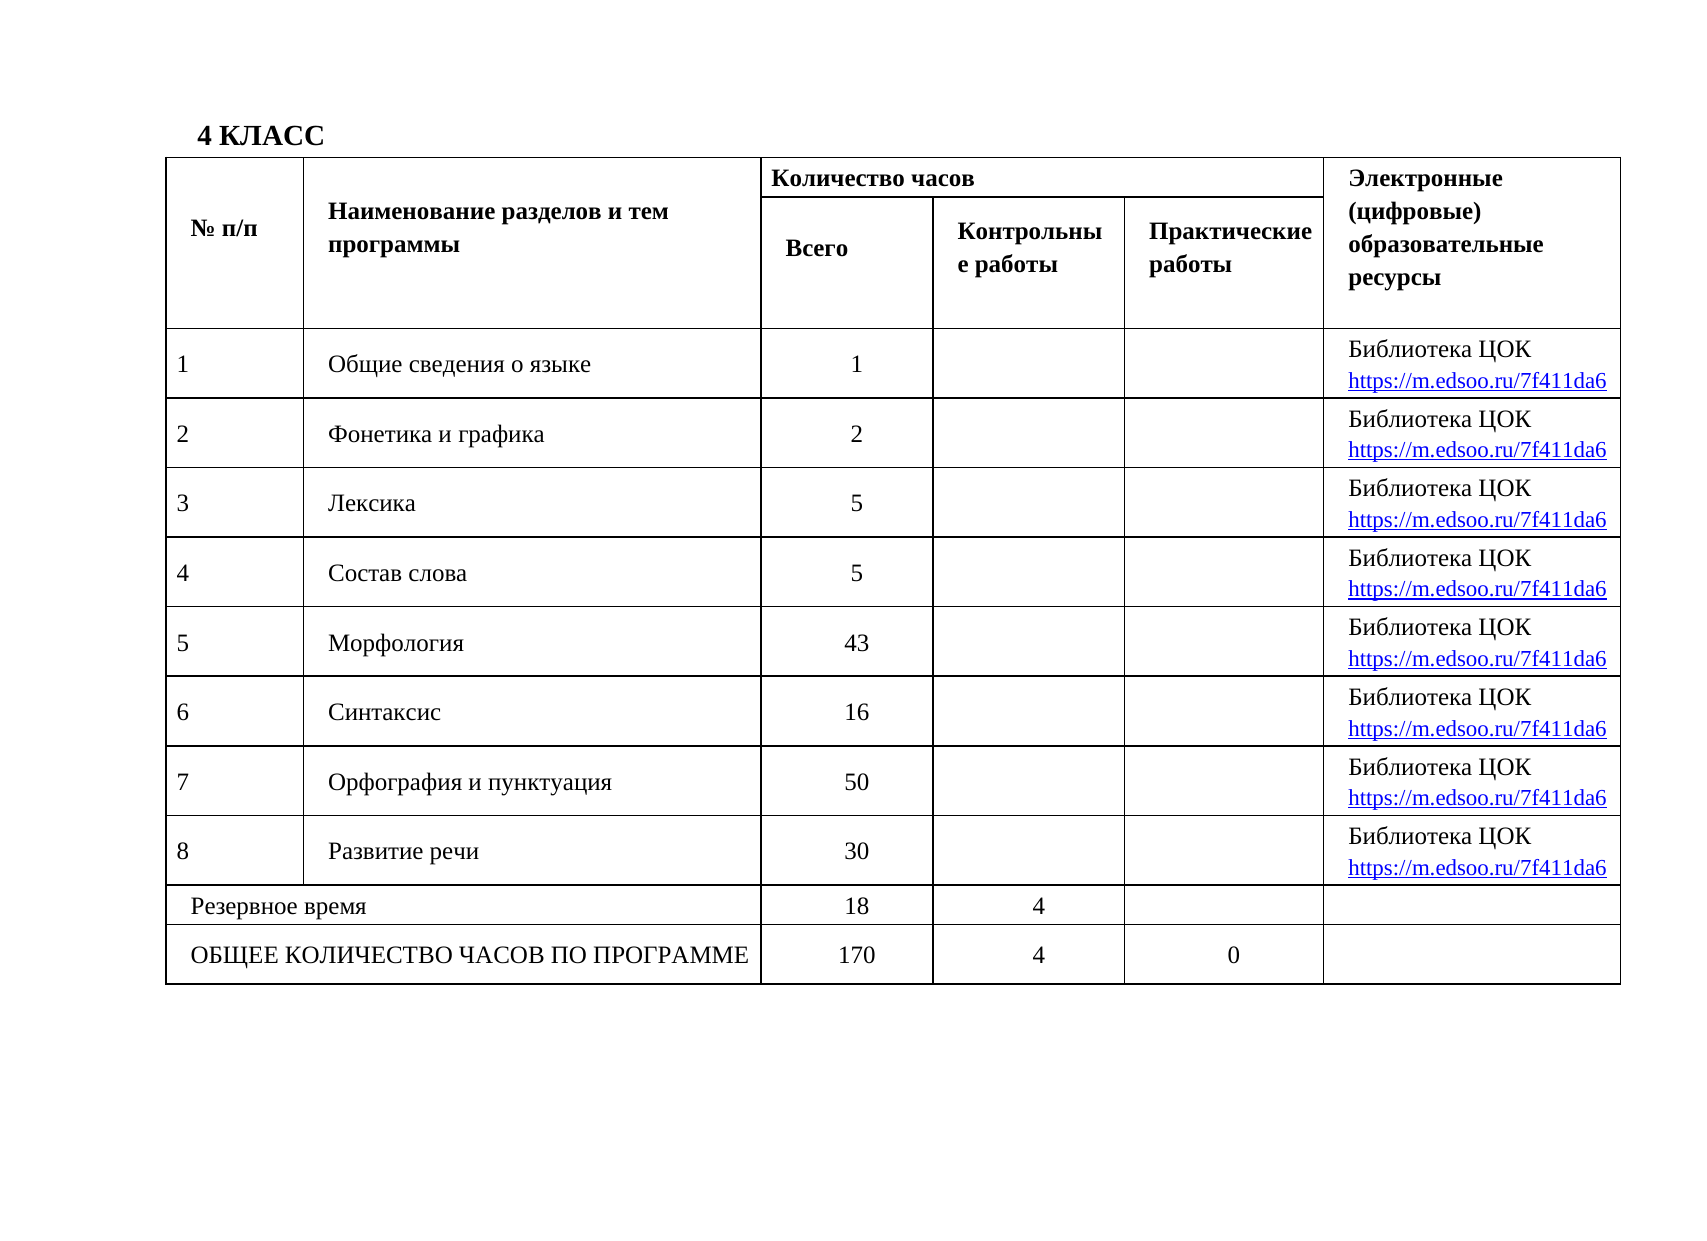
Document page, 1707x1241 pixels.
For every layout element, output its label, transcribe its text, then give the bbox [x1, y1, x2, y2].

table_cell Резервное время [167, 886, 760, 923]
table_header Количество часов [762, 158, 1323, 196]
table_cell [934, 747, 1124, 814]
table_cell Библиотека ЦОК https://m.edsoo.ru/7f411da6 [1324, 468, 1620, 536]
table_cell Библиотека ЦОК https://m.edsoo.ru/7f411da6 [1324, 399, 1620, 467]
text 4 КЛАСС [190, 118, 1618, 152]
table_cell [1324, 886, 1620, 923]
table_cell Библиотека ЦОК https://m.edsoo.ru/7f411da6 [1324, 329, 1620, 397]
table_cell 16 [762, 677, 932, 745]
table_cell 4 [934, 925, 1124, 983]
table_cell 1 [762, 329, 932, 397]
table_cell 2 [167, 399, 303, 467]
table_cell [1125, 747, 1323, 814]
table_cell [1125, 329, 1323, 397]
table_cell Морфология [304, 607, 760, 675]
table_cell 3 [167, 468, 303, 536]
table_cell Синтаксис [304, 677, 760, 745]
table_cell 1 [167, 329, 303, 397]
table_cell Библиотека ЦОК https://m.edsoo.ru/7f411da6 [1324, 816, 1620, 884]
table_cell Библиотека ЦОК https://m.edsoo.ru/7f411da6 [1324, 747, 1620, 814]
table_cell Развитие речи [304, 816, 760, 884]
table_cell 5 [762, 538, 932, 606]
table_cell Библиотека ЦОК https://m.edsoo.ru/7f411da6 [1324, 607, 1620, 675]
table_cell 30 [762, 816, 932, 884]
table_cell [1125, 468, 1323, 536]
table_cell [1125, 607, 1323, 675]
table_cell [1324, 925, 1620, 983]
table_cell ОБЩЕЕ КОЛИЧЕСТВО ЧАСОВ ПО ПРОГРАММЕ [167, 925, 760, 983]
table_cell Лексика [304, 468, 760, 536]
table_cell 5 [167, 607, 303, 675]
table_cell [934, 399, 1124, 467]
table_cell Всего [762, 198, 932, 327]
table_cell 0 [1125, 925, 1323, 983]
table_cell 5 [762, 468, 932, 536]
table_cell 50 [762, 747, 932, 814]
table_cell Библиотека ЦОК https://m.edsoo.ru/7f411da6 [1324, 677, 1620, 745]
table_cell Контрольные работы [934, 198, 1124, 327]
table_cell [934, 468, 1124, 536]
table_cell [934, 677, 1124, 745]
table_cell [1125, 886, 1323, 923]
table_cell [934, 607, 1124, 675]
table_cell 7 [167, 747, 303, 814]
table_cell [1125, 816, 1323, 884]
table_cell 43 [762, 607, 932, 675]
table_cell 4 [934, 886, 1124, 923]
table_cell Библиотека ЦОК https://m.edsoo.ru/7f411da6 [1324, 538, 1620, 606]
table_cell 2 [762, 399, 932, 467]
table_cell 170 [762, 925, 932, 983]
table_cell Состав слова [304, 538, 760, 606]
table_cell Фонетика и графика [304, 399, 760, 467]
table_cell [934, 538, 1124, 606]
table_cell 4 [167, 538, 303, 606]
table_cell [1125, 677, 1323, 745]
table_cell Орфография и пунктуация [304, 747, 760, 814]
table_cell Общие сведения о языке [304, 329, 760, 397]
table_cell [1125, 399, 1323, 467]
table_cell [934, 329, 1124, 397]
table_cell 18 [762, 886, 932, 923]
table_header Электронные (цифровые) образовательные ресурсы [1324, 158, 1620, 327]
table_header № п/п [167, 158, 303, 327]
table_cell 6 [167, 677, 303, 745]
table_cell [1125, 538, 1323, 606]
table_cell 8 [167, 816, 303, 884]
table_cell [934, 816, 1124, 884]
table_cell Практические работы [1125, 198, 1323, 327]
table_header Наименование разделов и тем программы [304, 158, 760, 327]
